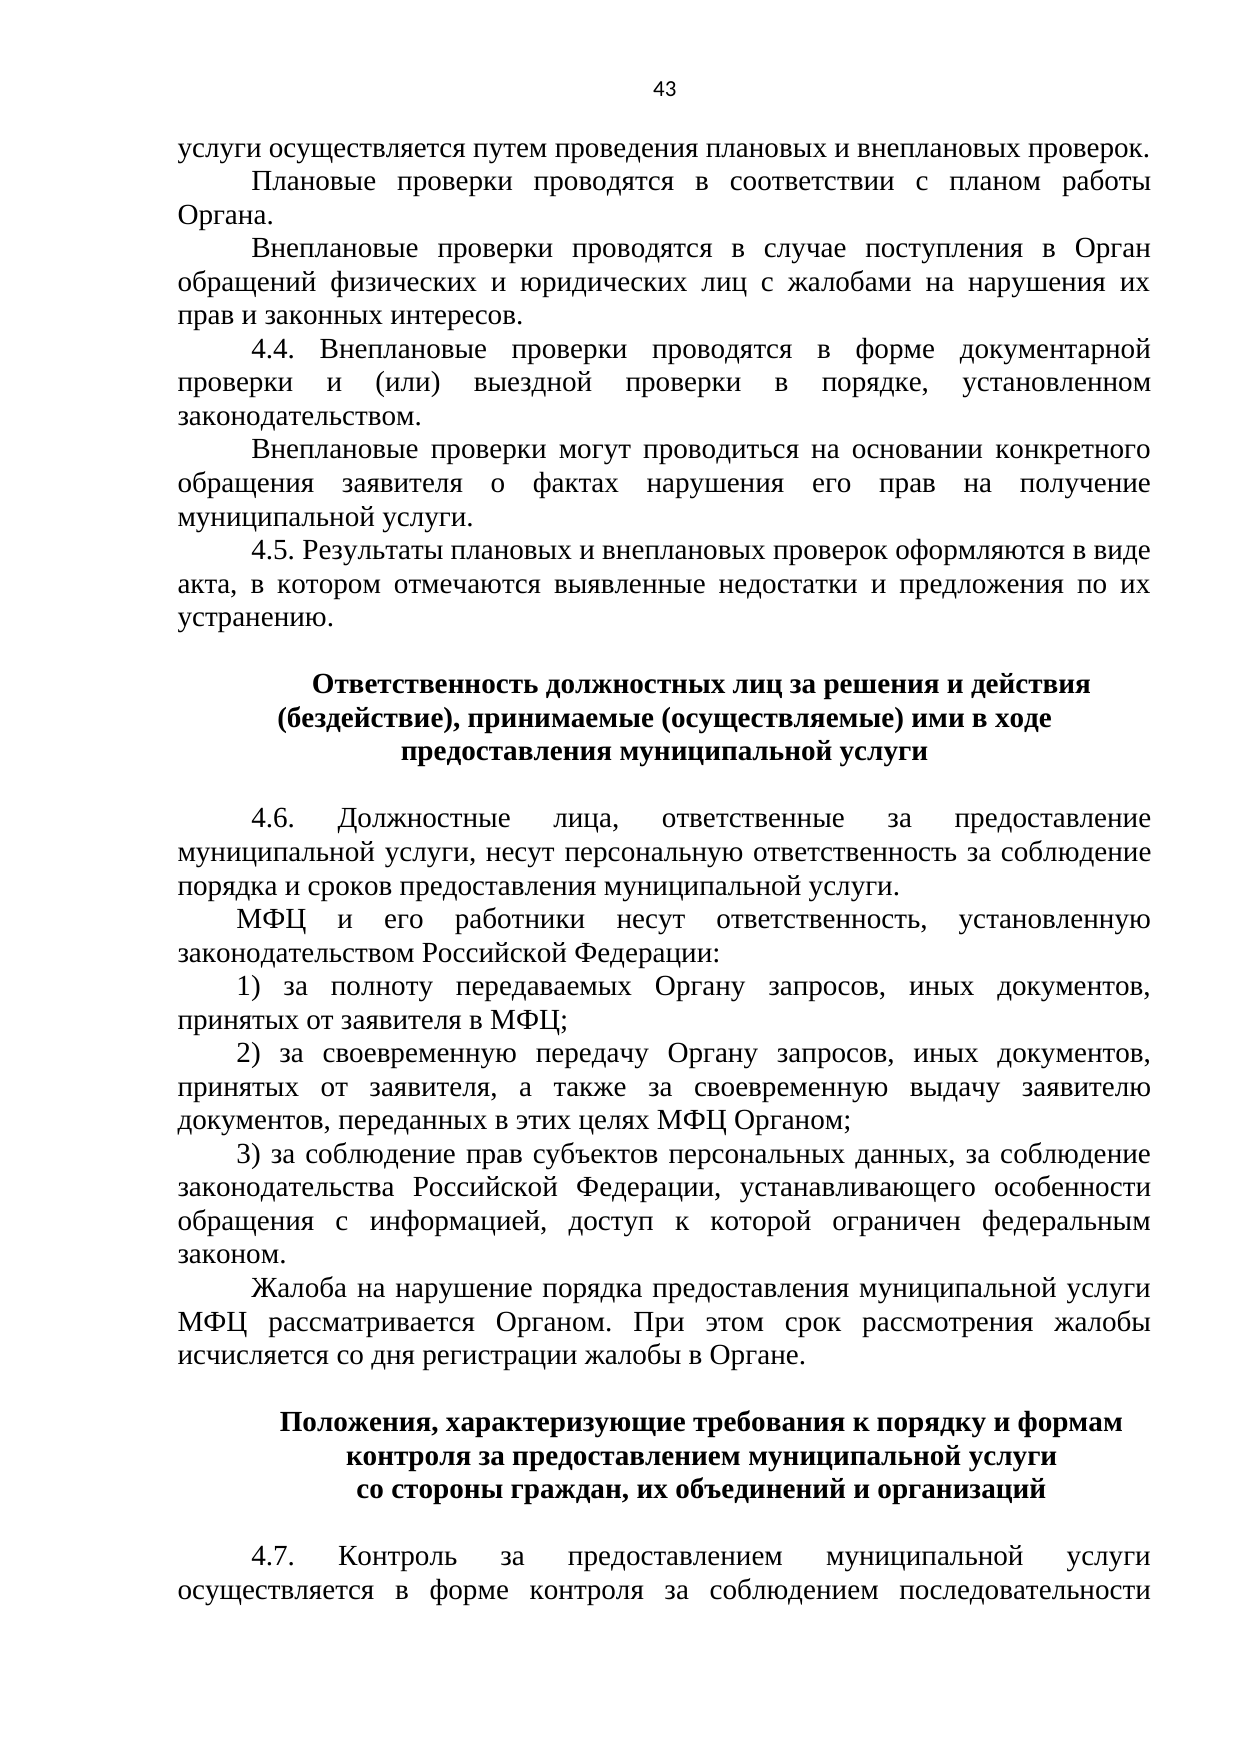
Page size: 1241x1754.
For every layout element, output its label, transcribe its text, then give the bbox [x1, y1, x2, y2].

text Плановые проверки проводятся в соответствии с планом работы Органа. [177, 163, 1152, 230]
text Ответственность должностных лиц за решения и действия (бездействие), принимаемые (осуществляемые) ими в ходе предоставления муниципальной услуги [177, 666, 1152, 767]
text 1) за полноту передаваемых Органу запросов, иных документов, принятых от заявителя в МФЦ; [177, 968, 1152, 1035]
text 4.6. Должностные лица, ответственные за предоставление муниципальной услуги, несут персональную ответственность за соблюдение порядка и сроков предоставления муниципальной услуги. [177, 801, 1152, 901]
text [177, 1538, 1152, 1606]
text Положения, характеризующие требования к порядку и формам [177, 1404, 1152, 1438]
text контроля за предоставлением муниципальной услуги [177, 1438, 1152, 1471]
text 4.5. Результаты плановых и внеплановых проверок оформляются в виде акта, в котором отмечаются выявленные недостатки и предложения по их устранению. [177, 532, 1152, 633]
text Внеплановые проверки проводятся в случае поступления в Орган обращений физических и юридических лиц с жалобами на нарушения их прав и законных интересов. [177, 230, 1152, 331]
text со стороны граждан, их объединений и организаций [177, 1471, 1152, 1505]
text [177, 130, 1152, 163]
text МФЦ и его работники несут ответственность, установленную законодательством Российской Федерации: [177, 901, 1152, 968]
text Внеплановые проверки могут проводиться на основании конкретного обращения заявителя о фактах нарушения его прав на получение муниципальной услуги. [177, 432, 1152, 532]
text 4.4. Внеплановые проверки проводятся в форме документарной проверки и (или) выездной проверки в порядке, установленном законодательством. [177, 331, 1152, 432]
text 2) за своевременную передачу Органу запросов, иных документов, принятых от заявителя, а также за своевременную выдачу заявителю документов, переданных в этих целях МФЦ Органом; [177, 1035, 1152, 1136]
text Жалоба на нарушение порядка предоставления муниципальной услуги МФЦ рассматривается Органом. При этом срок рассмотрения жалобы исчисляется со дня регистрации жалобы в Органе. [177, 1270, 1152, 1371]
text 3) за соблюдение прав субъектов персональных данных, за соблюдение законодательства Российской Федерации, устанавливающего особенности обращения с информацией, доступ к которой ограничен федеральным законом. [177, 1136, 1152, 1270]
